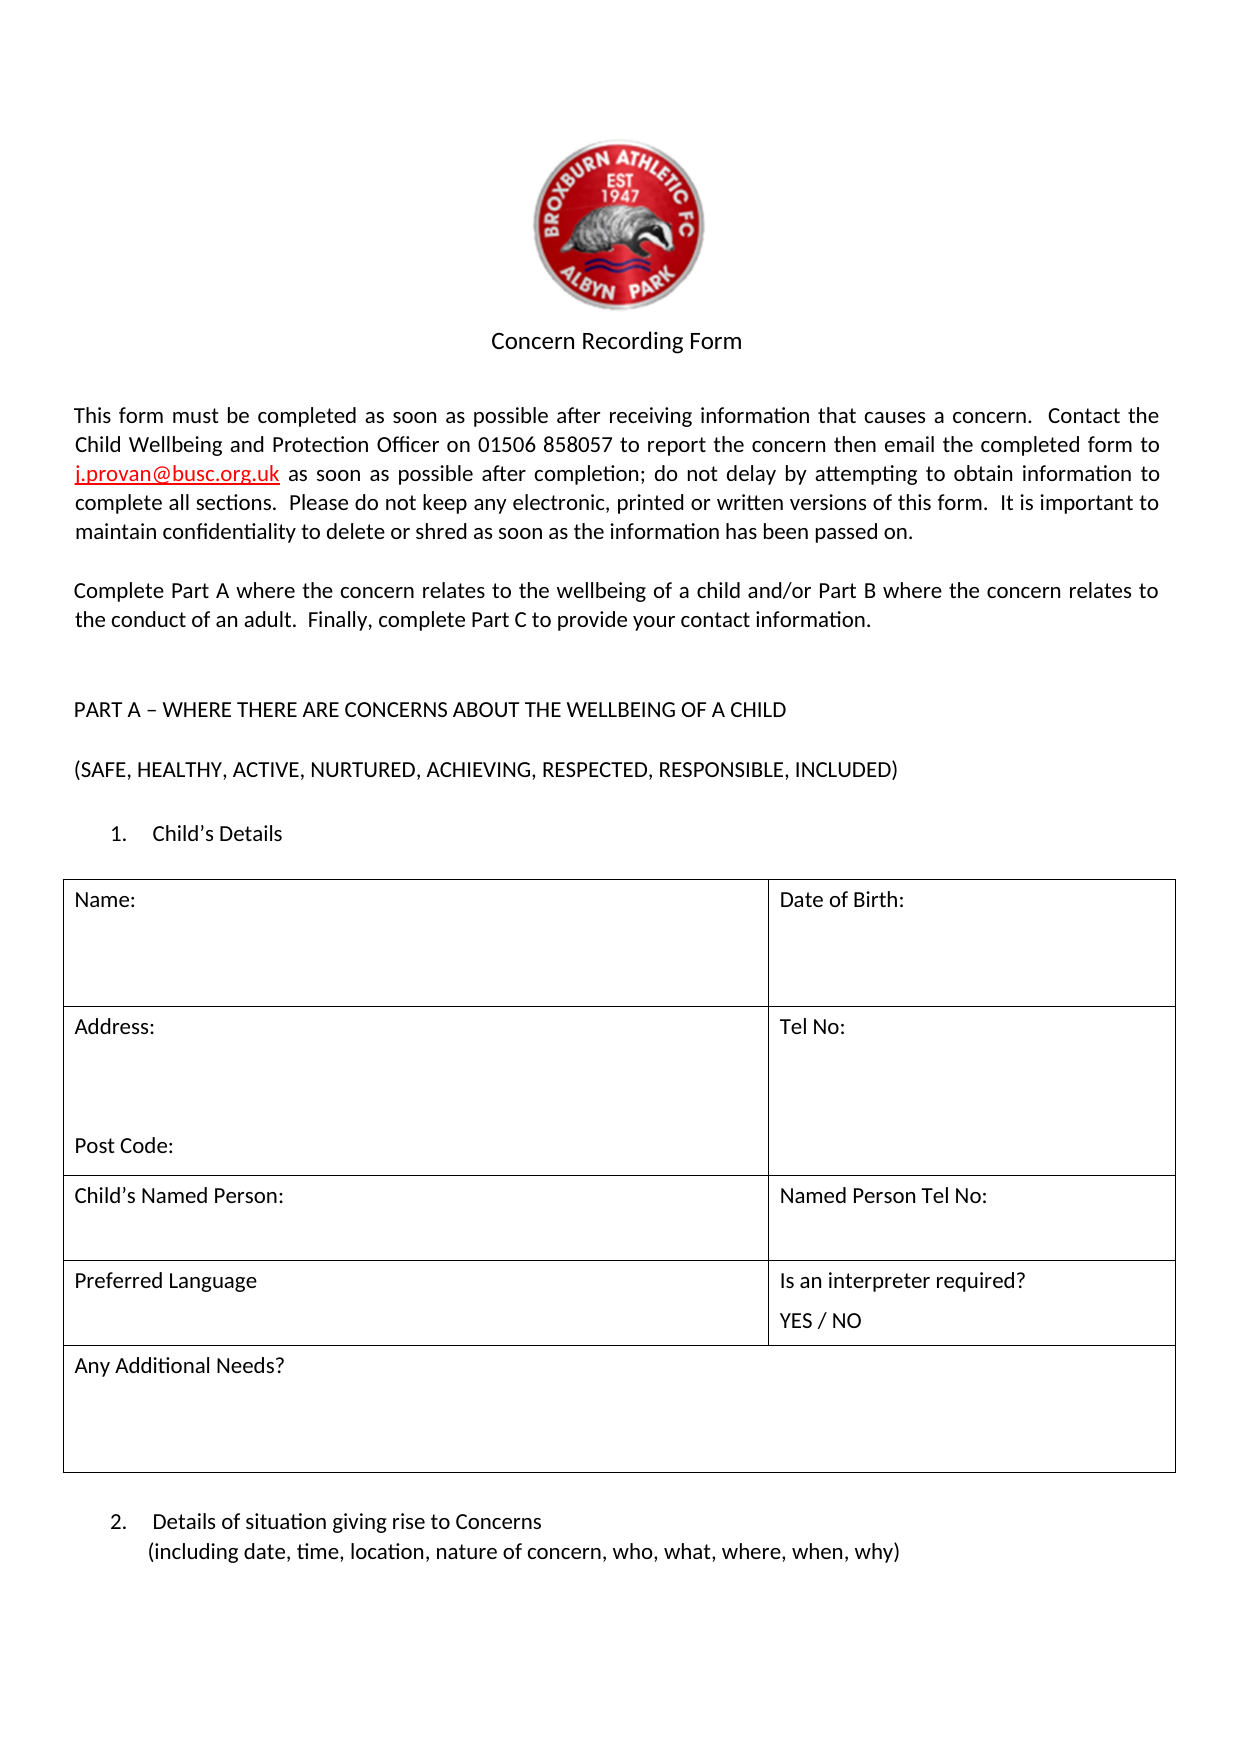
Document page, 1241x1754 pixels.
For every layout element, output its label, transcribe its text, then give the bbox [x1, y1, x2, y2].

text PART A – WHERE THERE ARE CONCERNS ABOUT THE WELLBEING OF A CHILD [74, 695, 1165, 723]
text (SAFE, HEALTHY, ACTIVE, NURTURED, ACHIEVING, RESPECTED, RESPONSIBLE, INCLUDED) [74, 755, 1162, 783]
table_cell Is an interpreter required? YES / NO [769, 1261, 1175, 1345]
table_cell Any Additional Needs? [64, 1346, 768, 1472]
text Complete Part A where the concern relates to the wellbeing of a child and/or Part B where the concern relates to the conduct of an adult. Finally, complete Part C to provide your contact information. [74, 576, 1162, 633]
table_cell Tel No: [769, 1007, 1175, 1175]
table_cell Address: Post Code: [64, 1007, 768, 1175]
table_cell Child’s Named Person: [64, 1176, 768, 1260]
table_cell Preferred Language [64, 1261, 768, 1345]
table_cell Named Person Tel No: [769, 1176, 1175, 1260]
list Details of situation giving rise to Concerns [110, 1507, 1165, 1535]
table_header Date of Birth: [769, 880, 1175, 1006]
text This form must be completed as soon as possible after receiving information that causes a concern. Contact the Child Wellbeing and Protection Officer on 01506 858057 to report the concern then email the completed form to j.provan@busc.org.uk as soon as possible after completion; do not delay by attempting to obtain information to complete all sections. Please do not keep any electronic, printed or written versions of this form. It is important to maintain confidentiality to delete or shred as soon as the information has been passed on. [74, 401, 1162, 545]
picture [518, 121, 720, 323]
text Concern Recording Form [74, 325, 1160, 356]
table_cell [768, 1346, 1175, 1472]
text (including date, time, location, nature of concern, who, what, where, when, why) [147, 1537, 1162, 1565]
list Child’s Details [110, 819, 1165, 847]
table_header Name: [64, 880, 768, 1006]
